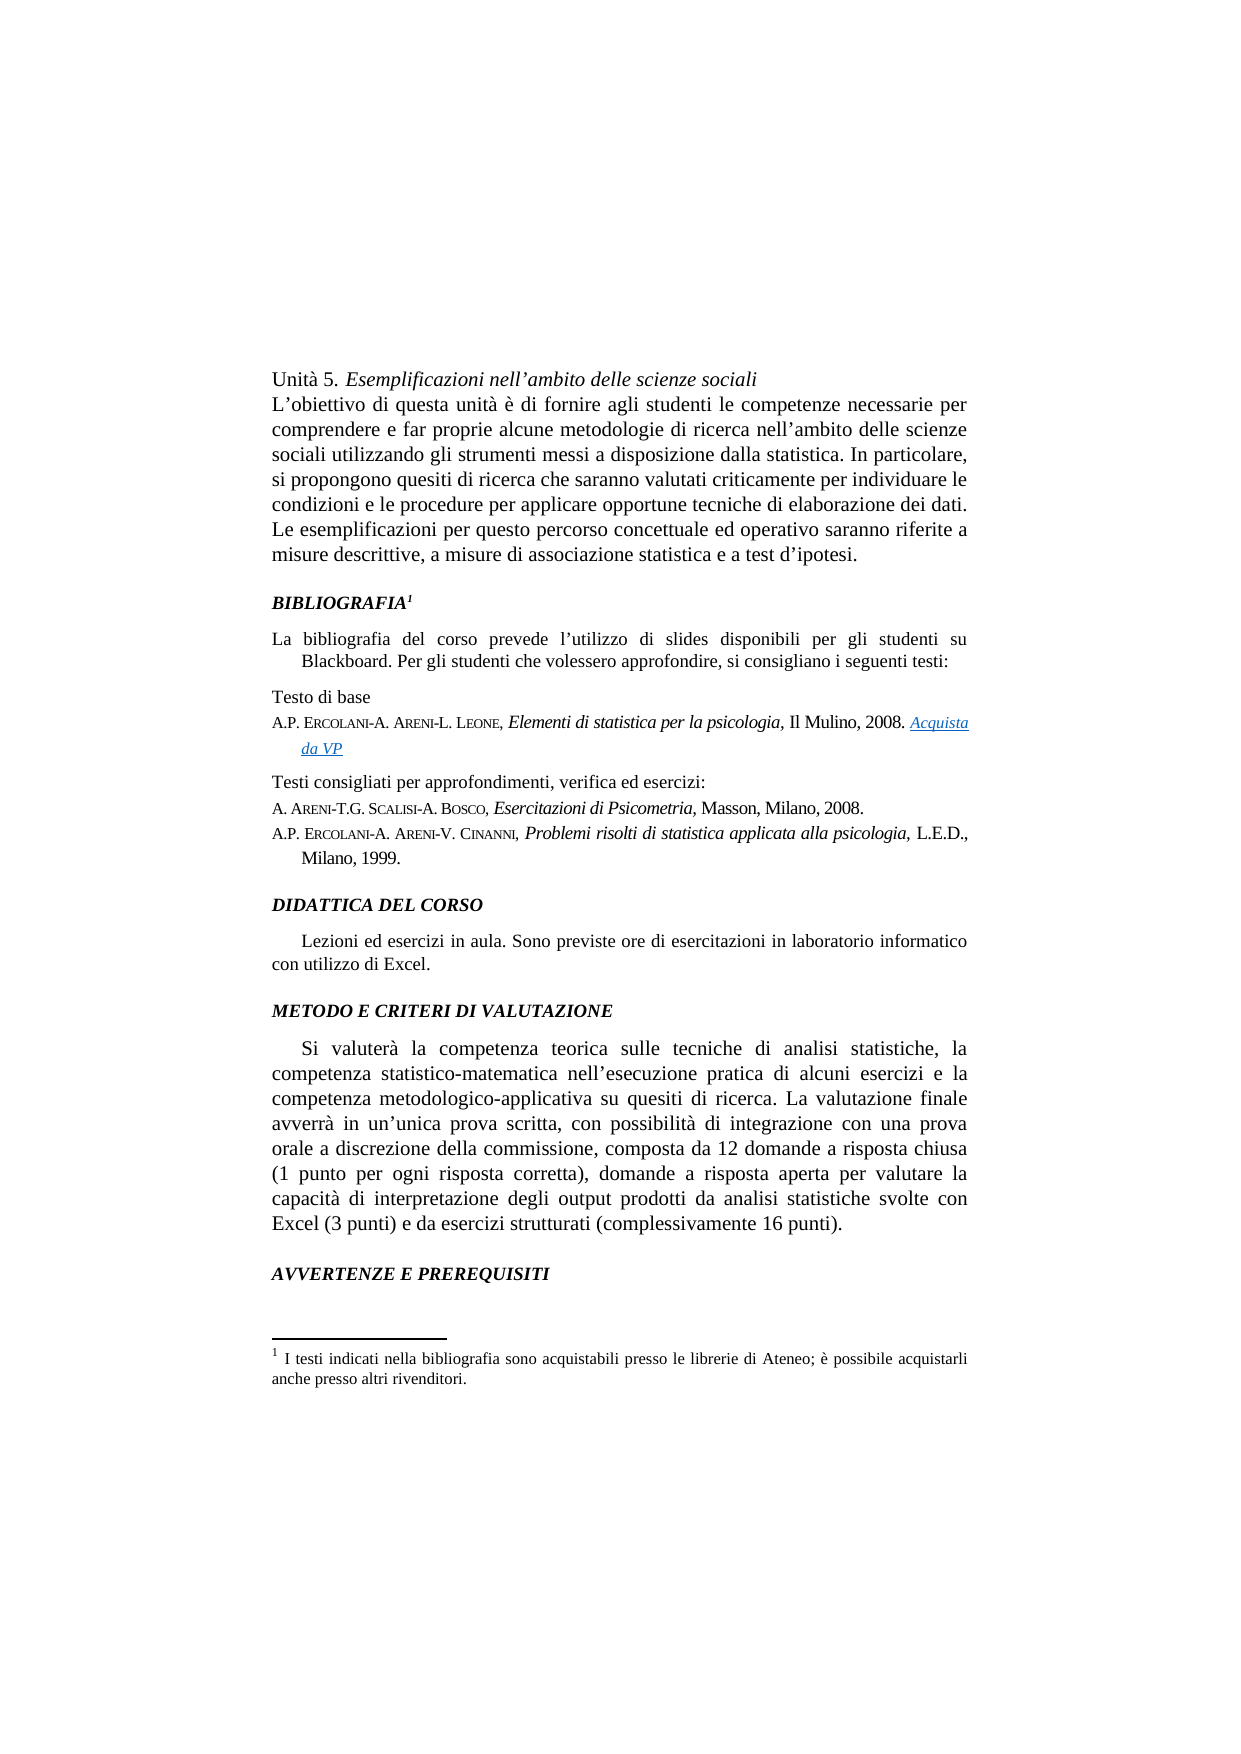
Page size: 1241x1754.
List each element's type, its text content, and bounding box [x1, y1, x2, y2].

text A.P. Ercolani-A. Areni-L. Leone, Elementi di statistica per la psicologia, Il Mulino, 2008. Acquista da VP [272, 708, 968, 758]
text Testi consigliati per approfondimenti, verifica ed esercizi: [272, 770, 968, 793]
text METODO E CRITERI DI VALUTAZIONE [272, 999, 968, 1022]
text A. Areni-T.G. Scalisi-A. Bosco, Esercitazioni di Psicometria, Masson, Milano, 2008. [272, 793, 968, 818]
text AVVERTENZE E PREREQUISITI [272, 1260, 968, 1285]
text L’obiettivo di questa unità è di fornire agli studenti le competenze necessarie per comprendere e far proprie alcune metodologie di ricerca nell’ambito delle scienze sociali utilizzando gli strumenti messi a disposizione dalla statistica. In particolare, si propongono quesiti di ricerca che saranno valutati criticamente per individuare le condizioni e le procedure per applicare opportune tecniche di elaborazione dei dati. Le esemplificazioni per questo percorso concettuale ed operativo saranno riferite a misure descrittive, a misure di associazione statistica e a test d’ipotesi. [272, 391, 968, 566]
text Si valuterà la competenza teorica sulle tecniche di analisi statistiche, la competenza statistico-matematica nell’esecuzione pratica di alcuni esercizi e la competenza metodologico-applicativa su quesiti di ricerca. La valutazione finale avverrà in un’unica prova scritta, con possibilità di integrazione con una prova orale a discrezione della commissione, composta da 12 domande a risposta chiusa (1 punto per ogni risposta corretta), domande a risposta aperta per valutare la capacità di interpretazione degli output prodotti da analisi statistiche svolte con Excel (3 punti) e da esercizi strutturati (complessivamente 16 punti). [272, 1035, 968, 1235]
text BIBLIOGRAFIA [272, 591, 968, 614]
text Testo di base [272, 685, 968, 708]
text Lezioni ed esercizi in aula. Sono previste ore di esercitazioni in laboratorio informatico con utilizzo di Excel. [272, 929, 968, 974]
text A.P. Ercolani-A. Areni-V. Cinanni, Problemi risolti di statistica applicata alla psicologia, L.E.D., Milano, 1999. [272, 818, 968, 868]
text La bibliografia del corso prevede l’utilizzo di slides disponibili per gli studenti su Blackboard. Per gli studenti che volessero approfondire, si consigliano i seguenti testi: [272, 627, 968, 672]
text DIDATTICA DEL CORSO [272, 893, 968, 916]
text Unità 5. Esemplificazioni nell’ambito delle scienze sociali [272, 366, 968, 391]
